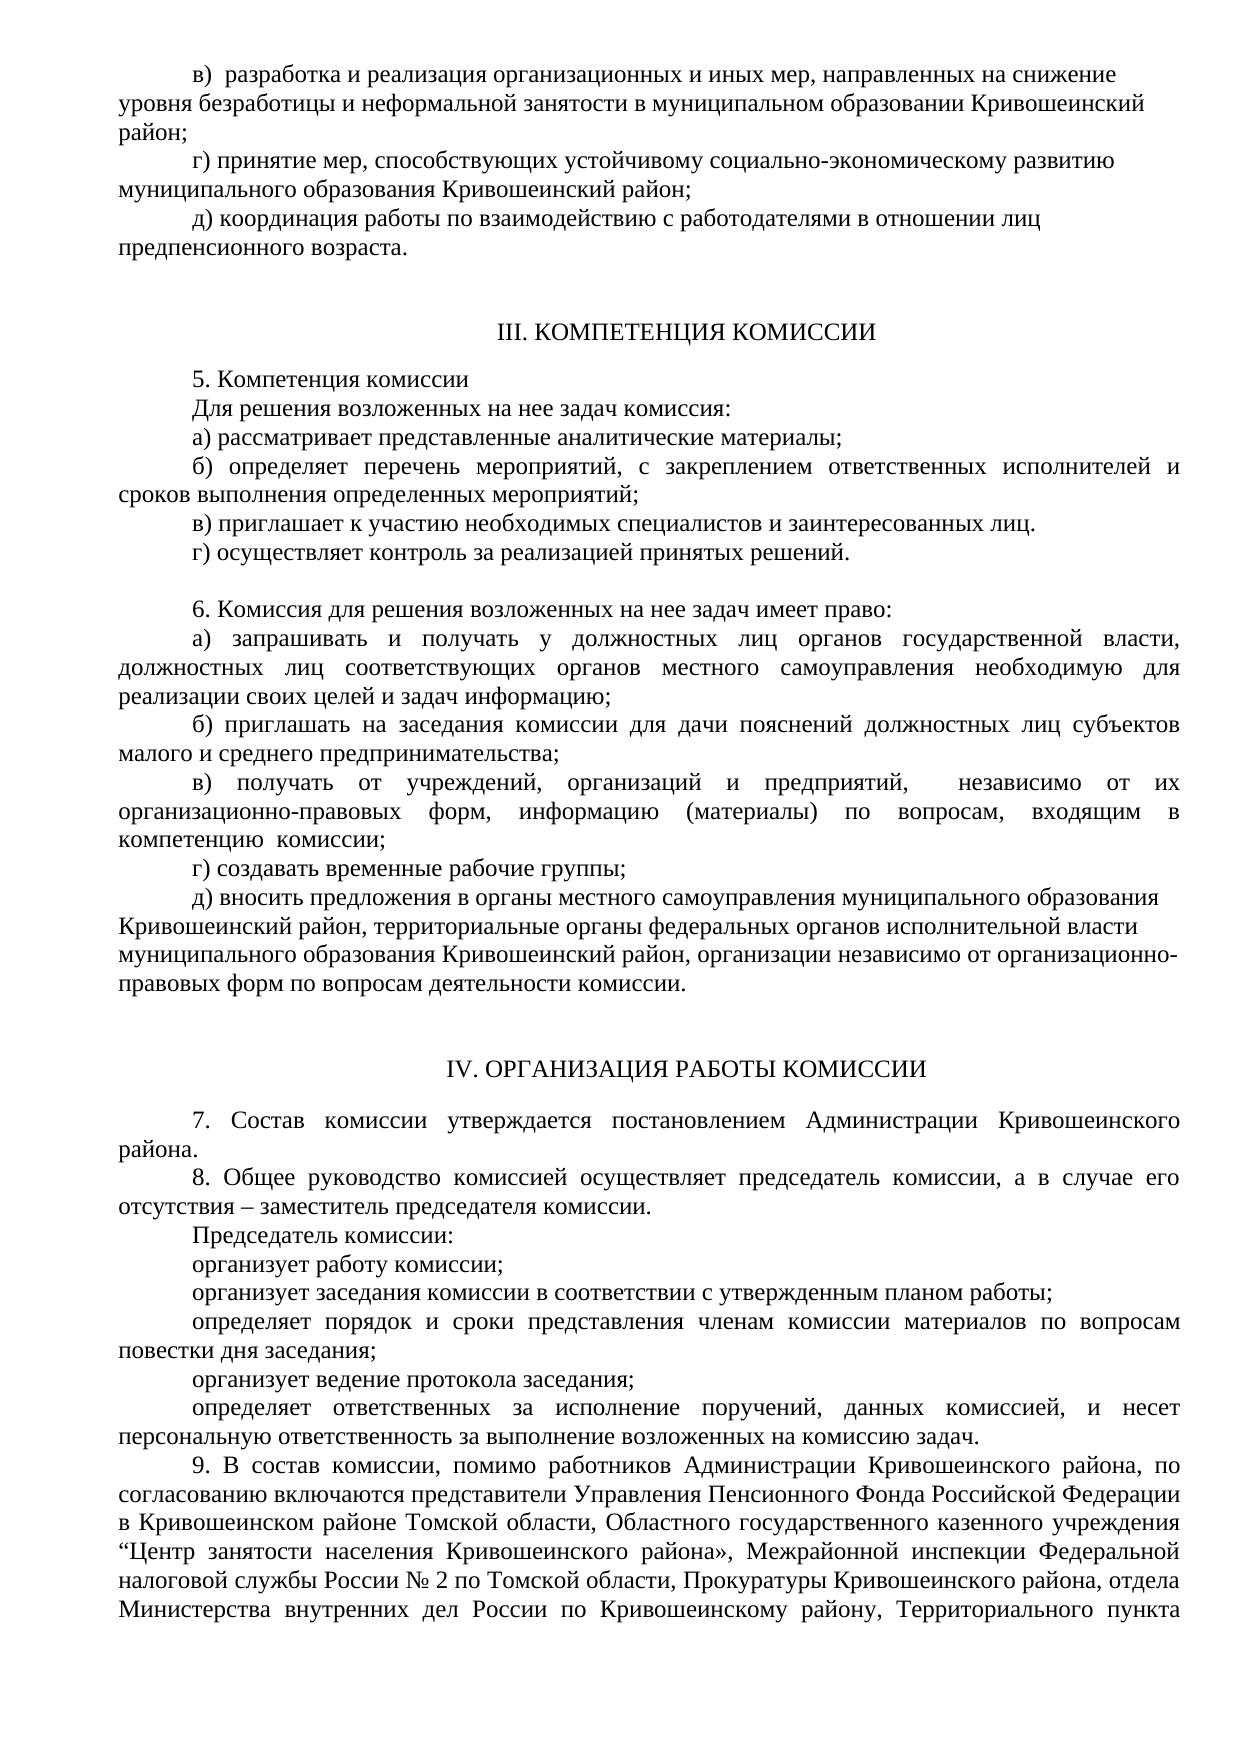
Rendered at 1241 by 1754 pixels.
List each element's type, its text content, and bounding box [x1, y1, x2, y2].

text Председатель комиссии: [118, 1220, 1181, 1249]
text д) координация работы по взаимодействию с работодателями в отношении лиц предпенсионного возраста. [118, 203, 1181, 260]
text организует ведение протокола заседания; [118, 1364, 1181, 1392]
text определяет ответственных за исполнение поручений, данных комиссией, и несет персональную ответственность за выполнение возложенных на комиссию задач. [118, 1392, 1181, 1450]
text в) получать от учреждений, организаций и предприятий, независимо от их организационно-правовых форм, информацию (материалы) по вопросам, входящим в компетенцию комиссии; [118, 767, 1181, 853]
text организует заседания комиссии в соответствии с утвержденным планом работы; [118, 1277, 1181, 1306]
text в) приглашает к участию необходимых специалистов и заинтересованных лиц. [118, 508, 1181, 537]
text 5. Компетенция комиссии [118, 364, 1181, 393]
text организует работу комиссии; [118, 1249, 1181, 1277]
text г) создавать временные рабочие группы; [118, 853, 1181, 882]
text б) определяет перечень мероприятий, с закреплением ответственных исполнителей и сроков выполнения определенных мероприятий; [118, 451, 1181, 508]
text III. КОМПЕТЕНЦИЯ КОМИССИИ [118, 317, 1181, 345]
text IV. ОРГАНИЗАЦИЯ РАБОТЫ КОМИССИИ [118, 1054, 1181, 1083]
text 7. Состав комиссии утверждается постановлением Администрации Кривошеинского района. [118, 1105, 1181, 1162]
text г) принятие мер, способствующих устойчивому социально-экономическому развитию муниципального образования Кривошеинский район; [118, 145, 1181, 203]
text б) приглашать на заседания комиссии для дачи пояснений должностных лиц субъектов малого и среднего предпринимательства; [118, 709, 1181, 767]
text а) рассматривает представленные аналитические материалы; [118, 422, 1181, 451]
text 8. Общее руководство комиссией осуществляет председатель комиссии, а в случае его отсутствия – заместитель председателя комиссии. [118, 1162, 1181, 1220]
text г) осуществляет контроль за реализацией принятых решений. [118, 537, 1181, 566]
text определяет порядок и сроки представления членам комиссии материалов по вопросам повестки дня заседания; [118, 1306, 1181, 1364]
text д) вносить предложения в органы местного самоуправления муниципального образования Кривошеинский район, территориальные органы федеральных органов исполнительной власти муниципального образования Кривошеинский район, организации независимо от организационно-правовых форм по вопросам деятельности комиссии. [118, 882, 1181, 997]
text а) запрашивать и получать у должностных лиц органов государственной власти, должностных лиц соответствующих органов местного самоуправления необходимую для реализации своих целей и задач информацию; [118, 623, 1181, 709]
text 6. Комиссия для решения возложенных на нее задач имеет право: [118, 594, 1181, 623]
text в) разработка и реализация организационных и иных мер, направленных на снижение уровня безработицы и неформальной занятости в муниципальном образовании Кривошеинский район; [118, 59, 1181, 145]
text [118, 1450, 1181, 1622]
text Для решения возложенных на нее задач комиссия: [118, 393, 1181, 422]
